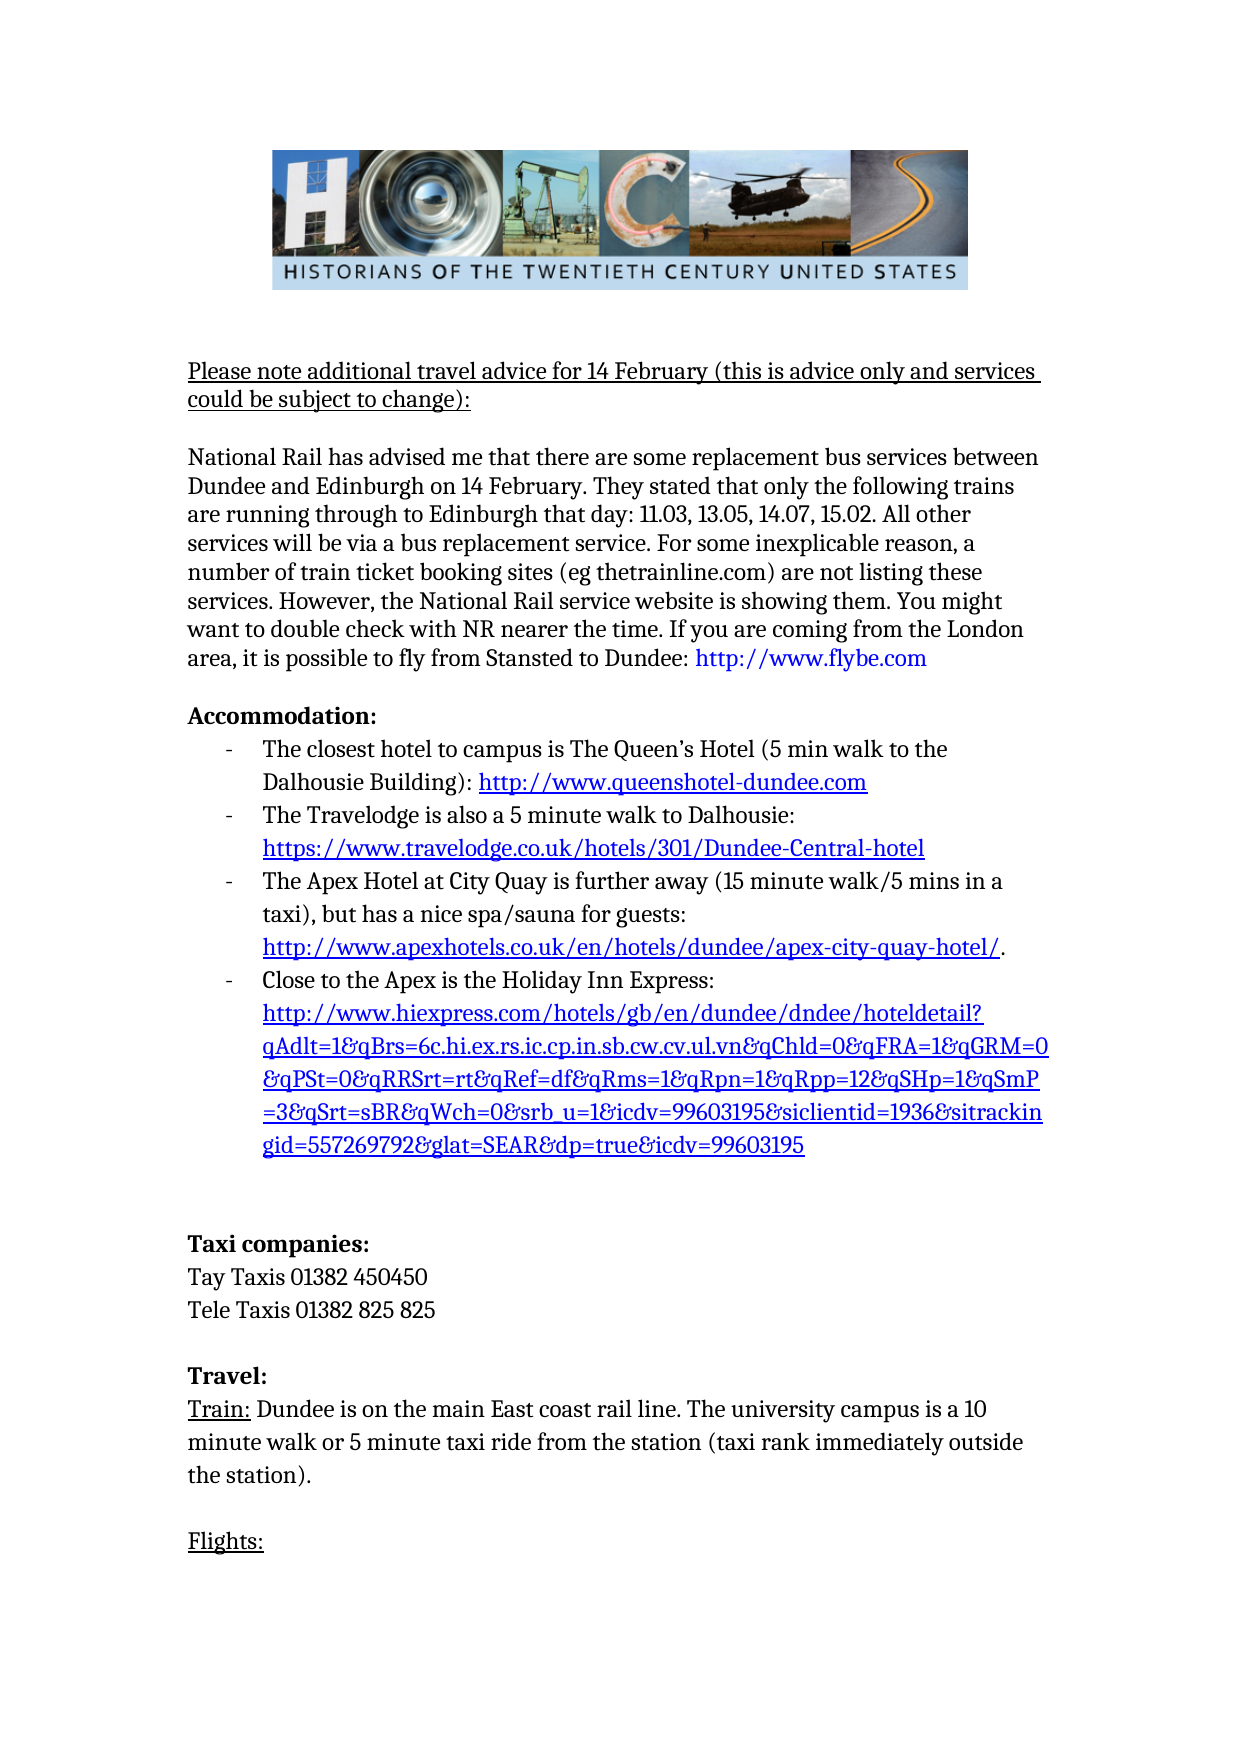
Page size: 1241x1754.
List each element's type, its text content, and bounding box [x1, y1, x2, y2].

text Taxi companies: [187, 1230, 1053, 1259]
list The closest hotel to campus is The Queen’s Hotel (5 min walk to the Dalhousie Building): http://www.queenshotel-dundee.com [225, 734, 1053, 796]
text National Rail has advised me that there are some replacement bus services between Dundee and Edinburgh on 14 February. They stated that only the following trains are running through to Edinburgh that day: 11.03, 13.05, 14.07, 15.02. All other services will be via a bus replacement service. For some inexplicable reason, a number of train ticket booking sites (eg thetrainline.com) are not listing these services. However, the National Rail service website is showing them. You might want to double check with NR nearer the time. If you are coming from the London area, it is possible to fly from Stansted to Dundee: http://www.flybe.com [187, 443, 1053, 673]
text Tay Taxis 01382 450450 [187, 1263, 1053, 1292]
list Close to the Apex is the Holiday Inn Express: http://www.hiexpress.com/hotels/gb/en/dundee/dndee/hoteldetail?qAdlt=1&qBrs=6c.hi.ex.rs.ic.cp.in.sb.cw.cv.ul.vn&qChld=0&qFRA=1&qGRM=0&qPSt=0&qRRSrt=rt&qRef=df&qRms=1&qRpn=1&qRpp=12&qSHp=1&qSmP=3&qSrt=sBR&qWch=0&srb_u=1&icdv=99603195&siclientid=1936&sitrackingid=557269792&glat=SEAR&dp=true&icdv=99603195 [225, 966, 1053, 1159]
text Train: Dundee is on the main East coast rail line. The university campus is a 10 minute walk or 5 minute taxi ride from the station (taxi rank immediately outside the station). [187, 1395, 1053, 1490]
text Tele Taxis 01382 825 825 [187, 1296, 1053, 1325]
text Please note additional travel advice for 14 February (this is advice only and services could be subject to change): [187, 357, 1053, 414]
text Flights: [187, 1527, 1053, 1556]
picture [272, 150, 968, 290]
list The Travelodge is also a 5 minute walk to Dalhousie: https://www.travelodge.co.uk/hotels/301/Dundee-Central-hotel [225, 801, 1053, 862]
text Travel: [187, 1362, 1053, 1391]
text Accommodation: [187, 702, 1053, 730]
list The Apex Hotel at City Quay is further away (15 minute walk/5 mins in a taxi), but has a nice spa/sauna for guests: http://www.apexhotels.co.uk/en/hotels/dundee/apex-city-quay-hotel/. [225, 867, 1053, 961]
